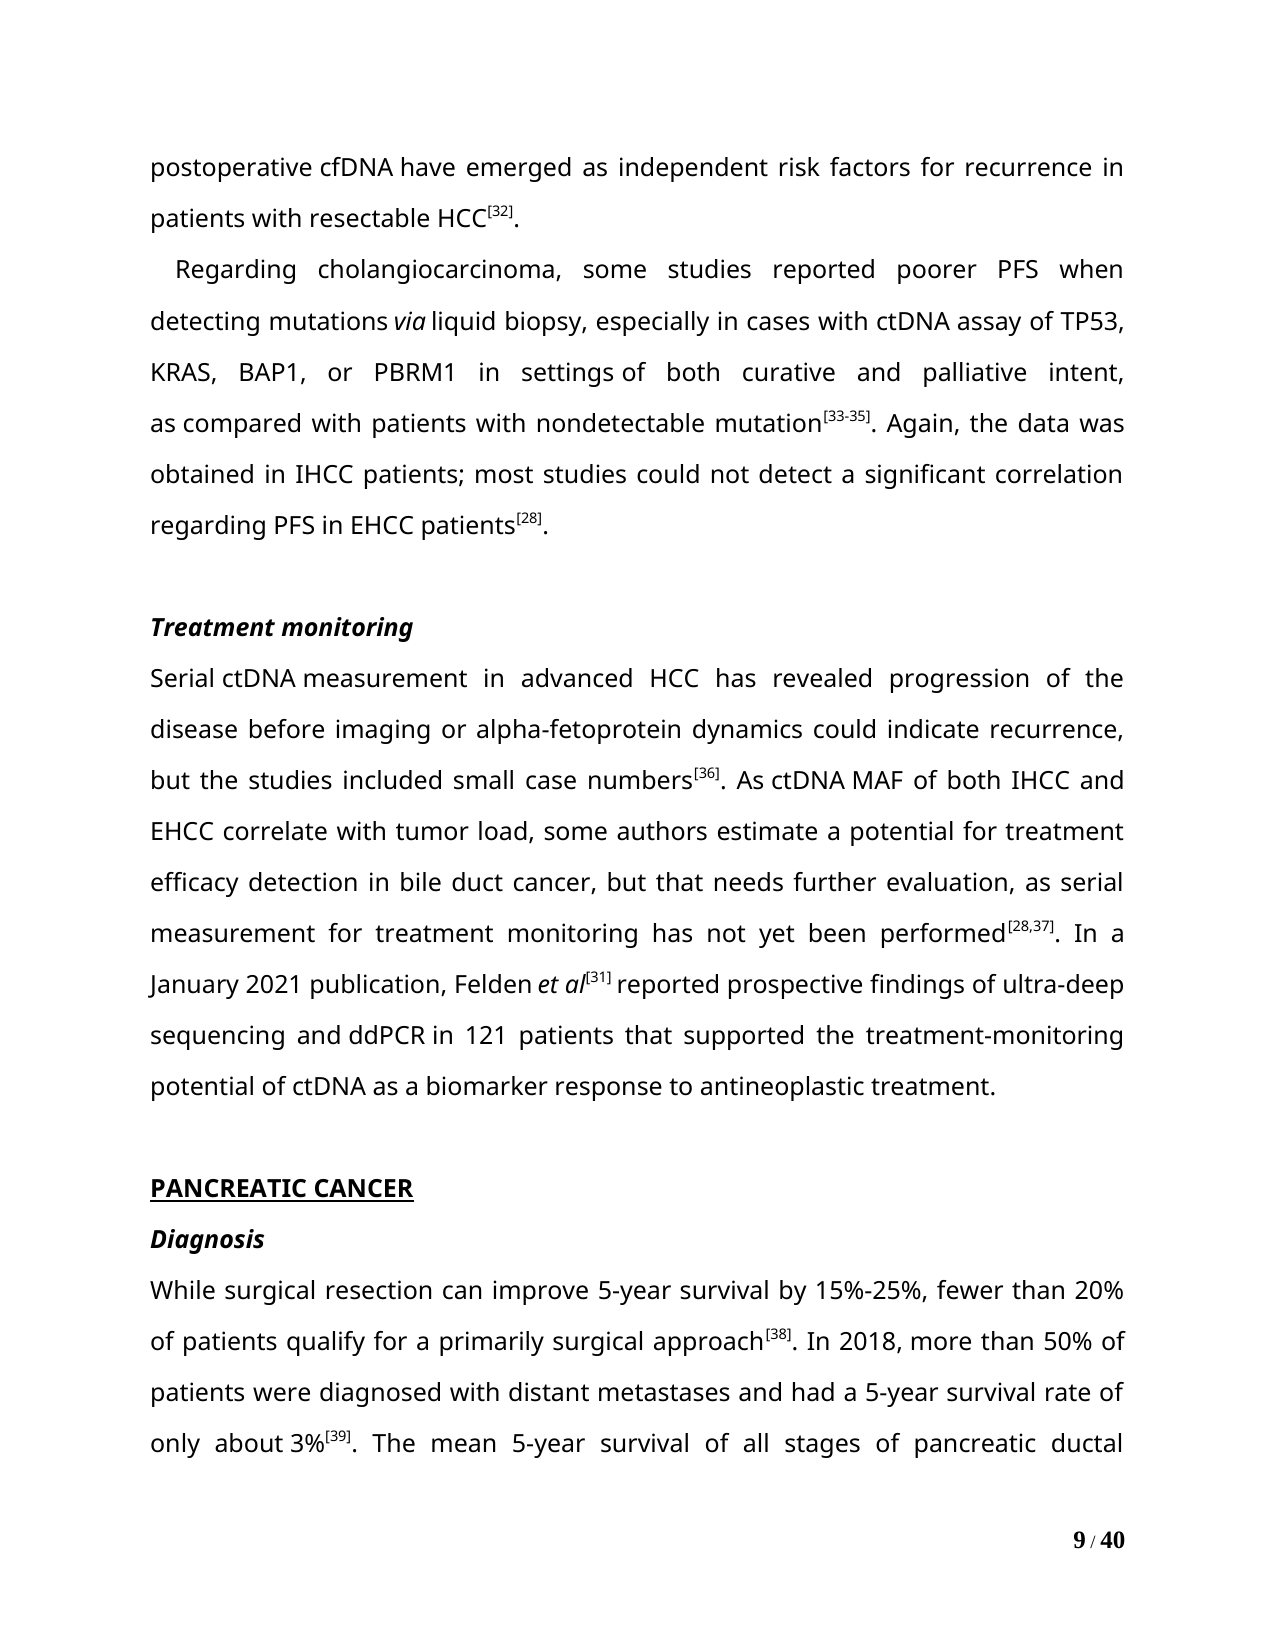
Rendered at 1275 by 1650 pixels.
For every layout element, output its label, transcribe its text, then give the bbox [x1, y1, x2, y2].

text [150, 150, 1125, 235]
text Serial ctDNA measurement in advanced HCC has revealed progression of the disease before imaging or alpha-fetoprotein dynamics could indicate recurrence, but the studies included small case numbers[36]. As ctDNA MAF of both IHCC and EHCC correlate with tumor load, some authors estimate a potential for treatment efficacy detection in bile duct cancer, but that needs further evaluation, as serial measurement for treatment monitoring has not yet been performed[28,37]. In a January 2021 publication, Felden et al[31] reported prospective findings of ultra-deep sequencing and ddPCR in 121 patients that supported the treatment-monitoring potential of ctDNA as a biomarker response to antineoplastic treatment. [150, 660, 1125, 1103]
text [150, 1273, 1125, 1460]
text Treatment monitoring [150, 609, 1125, 643]
text Regarding cholangiocarcinoma, some studies reported poorer PFS when detecting mutations via liquid biopsy, especially in cases with ctDNA assay of TP53, KRAS, BAP1, or PBRM1 in settings of both curative and palliative intent, as compared with patients with nondetectable mutation[33-35]. Again, the data was obtained in IHCC patients; most studies could not detect a significant correlation regarding PFS in EHCC patients[28]. [150, 252, 1125, 541]
text Diagnosis [150, 1222, 1125, 1256]
text PANCREATIC CANCER [150, 1171, 1125, 1205]
